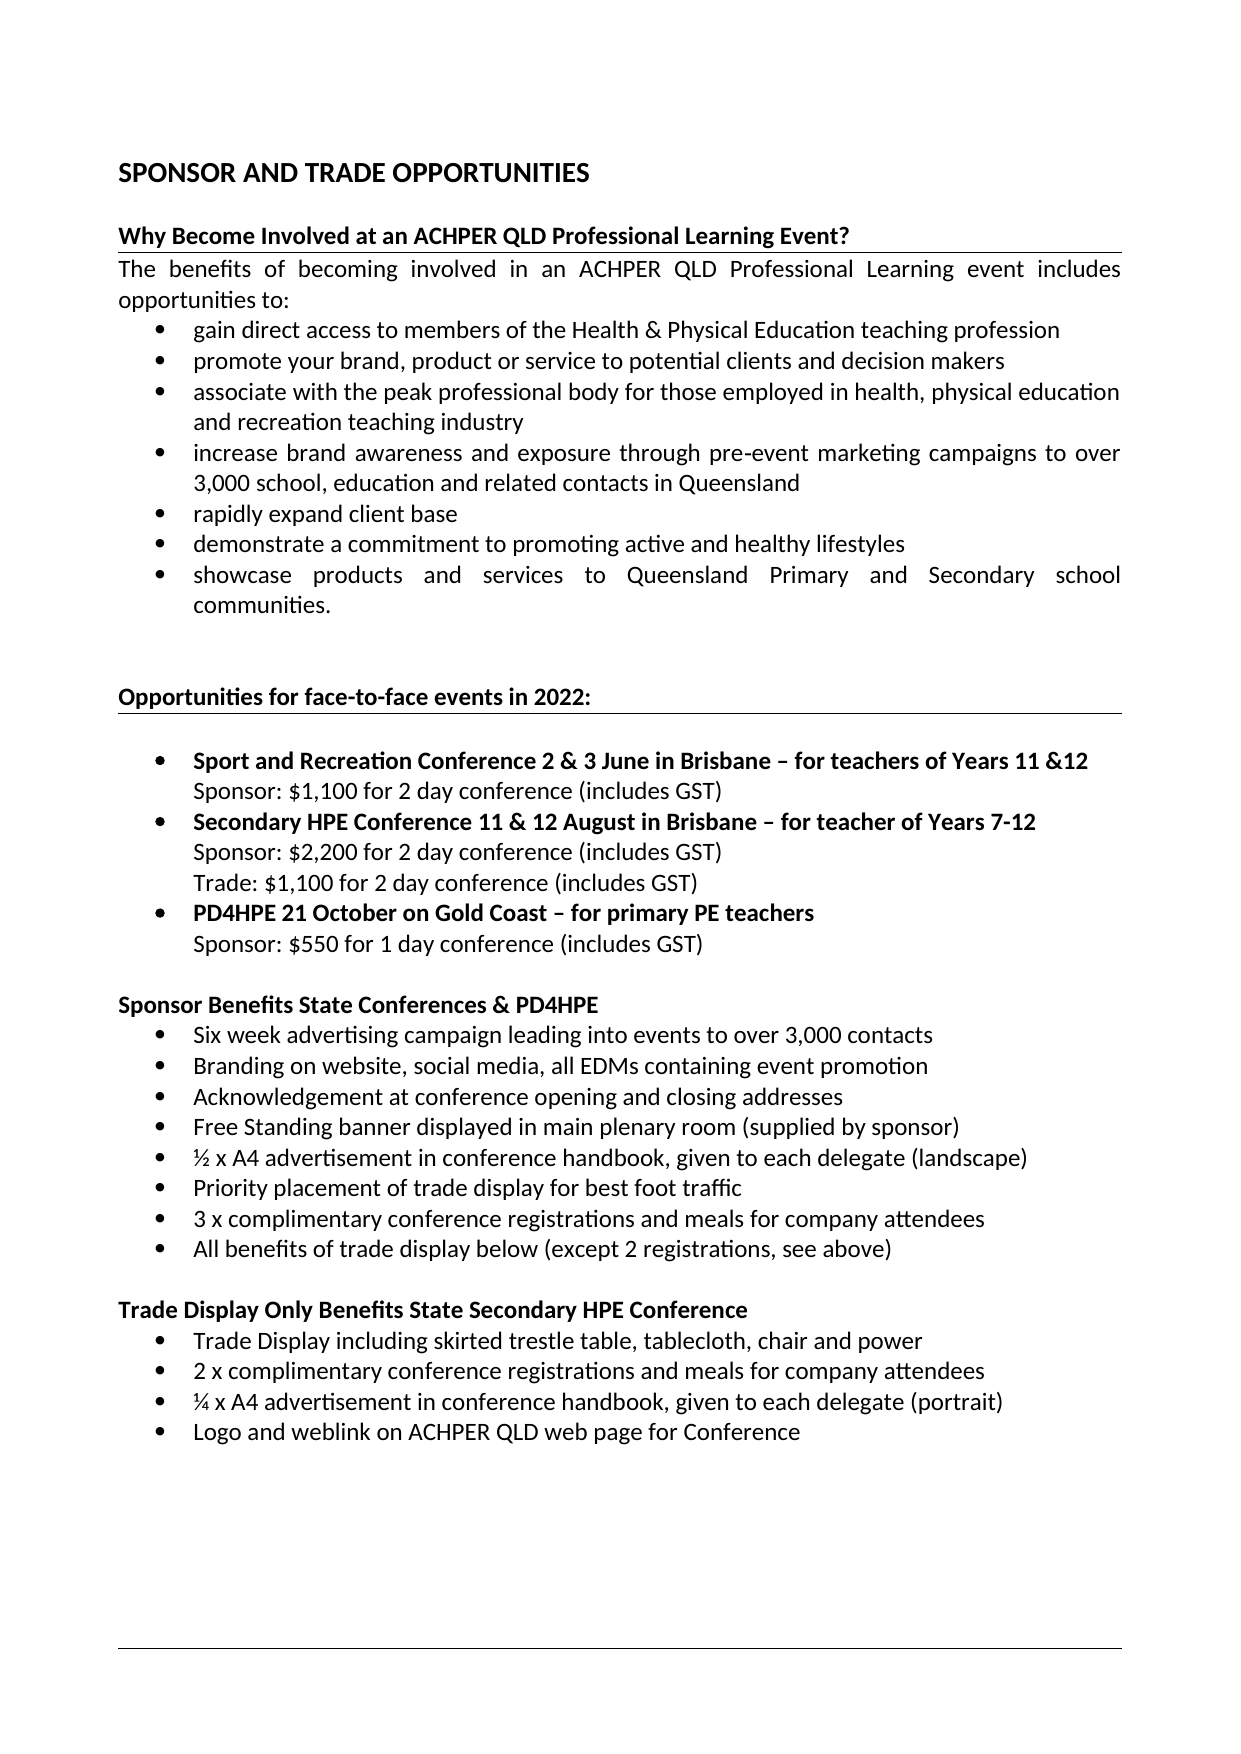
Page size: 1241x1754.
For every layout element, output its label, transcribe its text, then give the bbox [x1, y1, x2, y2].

list Sport and Recreation Conference 2 & 3 June in Brisbane – for teachers of Years 11 &12 [156, 745, 1122, 776]
list associate with the peak professional body for those employed in health, physical education and recreation teaching industry [156, 376, 1122, 437]
text Sponsor Benefits State Conferences & PD4HPE [118, 989, 1122, 1020]
text The benefits of becoming involved in an ACHPER QLD Professional Learning event includes opportunities to: [118, 253, 1122, 314]
list showcase products and services to Queensland Primary and Secondary school communities. [156, 559, 1122, 620]
list Logo and weblink on ACHPER QLD web page for Conference [156, 1416, 1122, 1447]
list 3 x complimentary conference registrations and meals for company attendees [156, 1203, 1122, 1233]
list 2 x complimentary conference registrations and meals for company attendees [156, 1355, 1122, 1386]
list Priority placement of trade display for best foot traffic [156, 1172, 1122, 1203]
list Trade: $1,100 for 2 day conference (includes GST) [193, 867, 1122, 898]
list gain direct access to members of the Health & Physical Education teaching profession [156, 314, 1122, 345]
text Why Become Involved at an ACHPER QLD Professional Learning Event? [118, 220, 1122, 252]
text Trade Display Only Benefits State Secondary HPE Conference [118, 1294, 1122, 1325]
text SPONSOR AND TRADE OPPORTUNITIES [118, 154, 1122, 189]
list promote your brand, product or service to potential clients and decision makers [156, 345, 1122, 376]
list ¼ x A4 advertisement in conference handbook, given to each delegate (portrait) [156, 1386, 1122, 1416]
list PD4HPE 21 October on Gold Coast – for primary PE teachers [156, 898, 1122, 928]
list All benefits of trade display below (except 2 registrations, see above) [156, 1233, 1122, 1264]
list Acknowledgement at conference opening and closing addresses [156, 1081, 1122, 1111]
list Sponsor: $2,200 for 2 day conference (includes GST) [193, 837, 1122, 867]
list Six week advertising campaign leading into events to over 3,000 contacts [156, 1020, 1122, 1050]
list Trade Display including skirted trestle table, tablecloth, chair and power [156, 1325, 1122, 1355]
list Secondary HPE Conference 11 & 12 August in Brisbane – for teacher of Years 7-12 [156, 806, 1122, 837]
list demonstrate a commitment to promoting active and healthy lifestyles [156, 528, 1122, 559]
list Branding on website, social media, all EDMs containing event promotion [156, 1050, 1122, 1081]
list Sponsor: $1,100 for 2 day conference (includes GST) [193, 776, 1122, 806]
list ½ x A4 advertisement in conference handbook, given to each delegate (landscape) [156, 1142, 1122, 1172]
list Free Standing banner displayed in main plenary room (supplied by sponsor) [156, 1111, 1122, 1142]
text Opportunities for face-to-face events in 2022: [118, 681, 1122, 713]
list increase brand awareness and exposure through pre‐event marketing campaigns to over 3,000 school, education and related contacts in Queensland [156, 437, 1122, 498]
list Sponsor: $550 for 1 day conference (includes GST) [193, 928, 1122, 959]
list rapidly expand client base [156, 498, 1122, 528]
